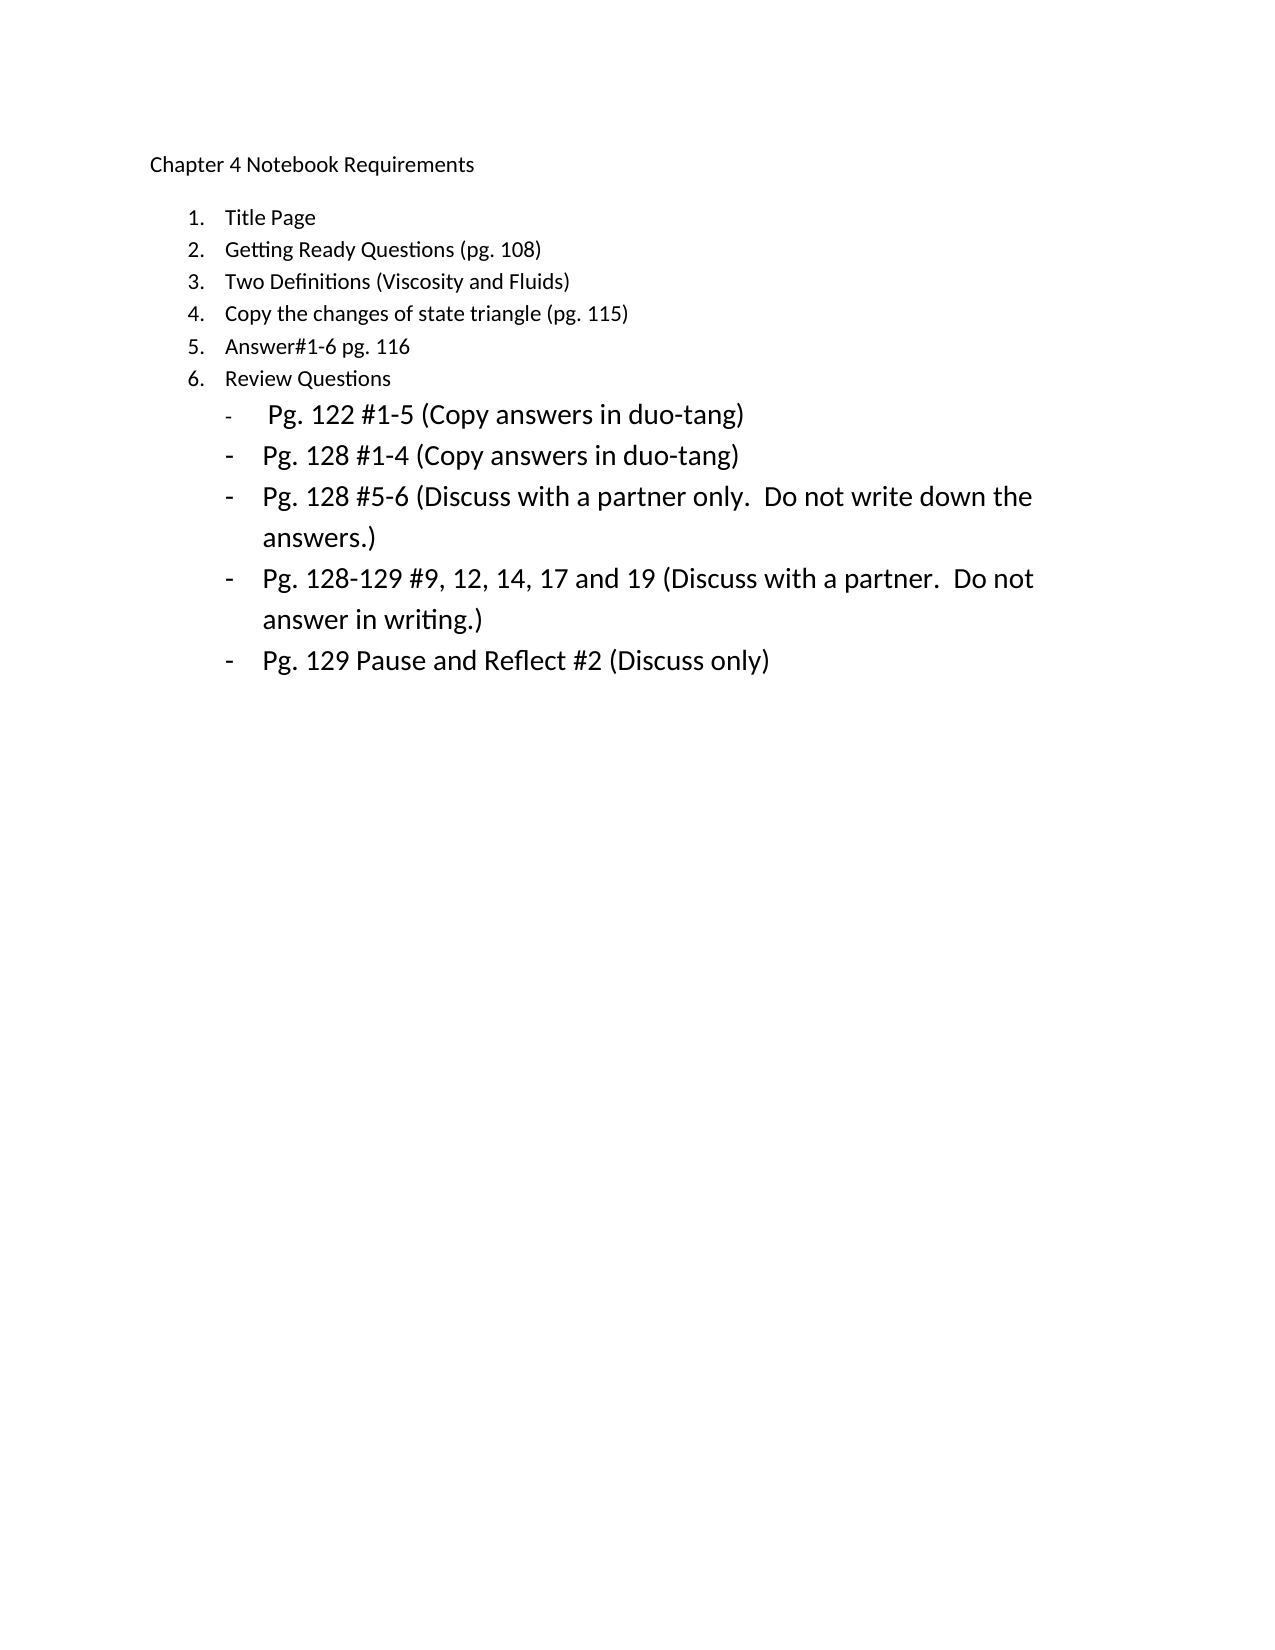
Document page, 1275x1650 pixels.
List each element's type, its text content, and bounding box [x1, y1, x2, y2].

list Copy the changes of state triangle (pg. 115) [187, 299, 1125, 328]
list Pg. 129 Pause and Reflect #2 (Discuss only) [225, 642, 1125, 677]
list Pg. 122 #1-5 (Copy answers in duo-tang) [225, 396, 1125, 432]
list Pg. 128 #1-4 (Copy answers in duo-tang) [225, 437, 1125, 473]
list Answer#1-6 pg. 116 [187, 332, 1125, 360]
text Chapter 4 Notebook Requirements [150, 150, 1125, 178]
list Getting Ready Questions (pg. 108) [187, 235, 1125, 263]
list Two Definitions (Viscosity and Fluids) [187, 267, 1125, 295]
list Title Page [187, 203, 1125, 231]
list Pg. 128-129 #9, 12, 14, 17 and 19 (Discuss with a partner. Do not answer in writing.) [225, 560, 1125, 636]
list Review Questions [187, 364, 1125, 392]
list Pg. 128 #5-6 (Discuss with a partner only. Do not write down the answers.) [225, 478, 1125, 554]
